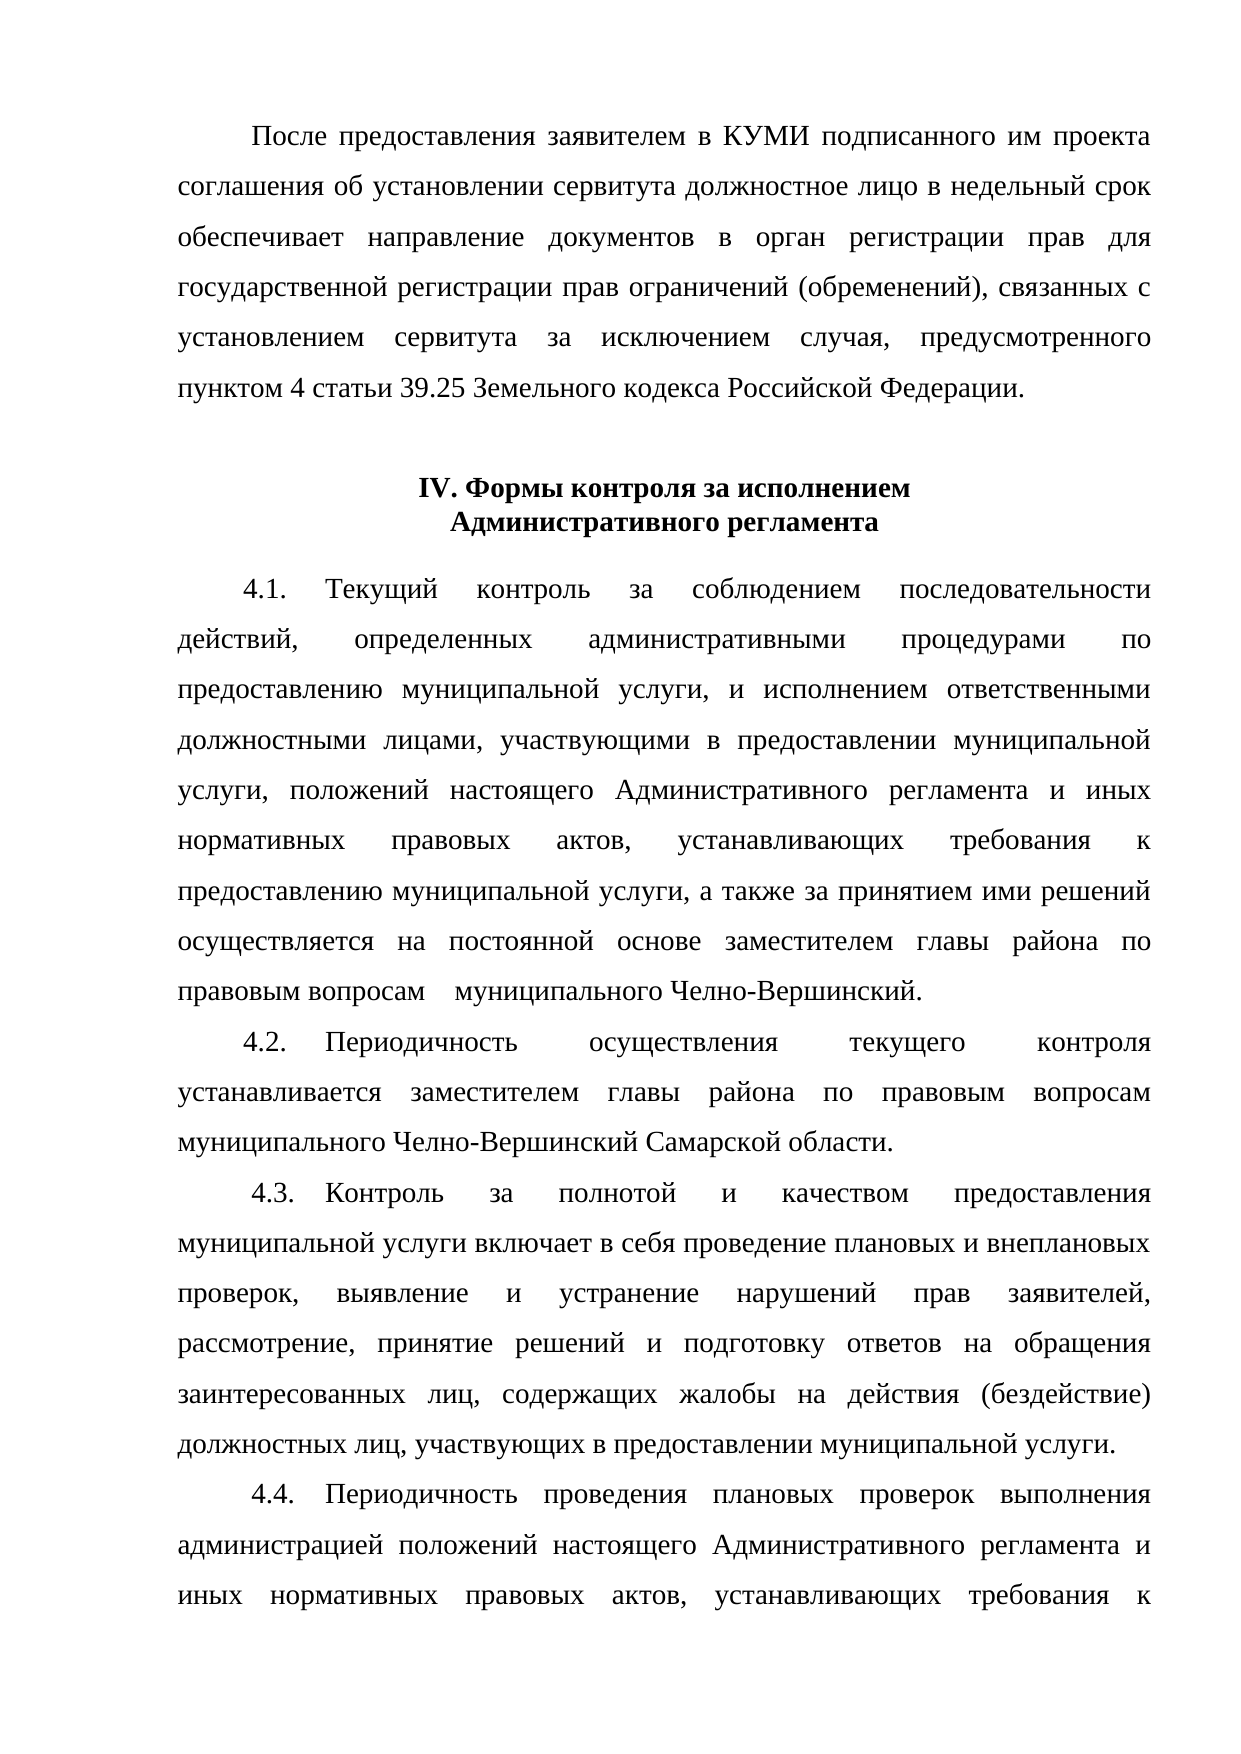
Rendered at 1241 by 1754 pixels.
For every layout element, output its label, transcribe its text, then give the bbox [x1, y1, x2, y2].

text Административного регламента [177, 504, 1152, 537]
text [177, 1477, 1152, 1611]
text IV. Формы контроля за исполнением [177, 470, 1152, 504]
text 4.3. Контроль за полнотой и качеством предоставления муниципальной услуги включает в себя проведение плановых и внеплановых проверок, выявление и устранение нарушений прав заявителей, рассмотрение, принятие решений и подготовку ответов на обращения заинтересованных лиц, содержащих жалобы на действия (бездействие) должностных лиц, участвующих в предоставлении муниципальной услуги. [177, 1175, 1152, 1460]
text 4.2. Периодичность осуществления текущего контроля устанавливается заместителем главы района по правовым вопросам муниципального Челно-Вершинский Самарской области. [177, 1024, 1152, 1158]
text 4.1. Текущий контроль за соблюдением последовательности действий, определенных административными процедурами по предоставлению муниципальной услуги, и исполнением ответственными должностными лицами, участвующими в предоставлении муниципальной услуги, положений настоящего Административного регламента и иных нормативных правовых актов, устанавливающих требования к предоставлению муниципальной услуги, а также за принятием ими решений осуществляется на постоянной основе заместителем главы района по правовым вопросам муниципального Челно-Вершинский. [177, 571, 1152, 1007]
text После предоставления заявителем в КУМИ подписанного им проекта соглашения об установлении сервитута должностное лицо в недельный срок обеспечивает направление документов в орган регистрации прав для государственной регистрации прав ограничений (обременений), связанных с установлением сервитута за исключением случая, предусмотренного пунктом 4 статьи 39.25 Земельного кодекса Российской Федерации. [177, 118, 1152, 403]
